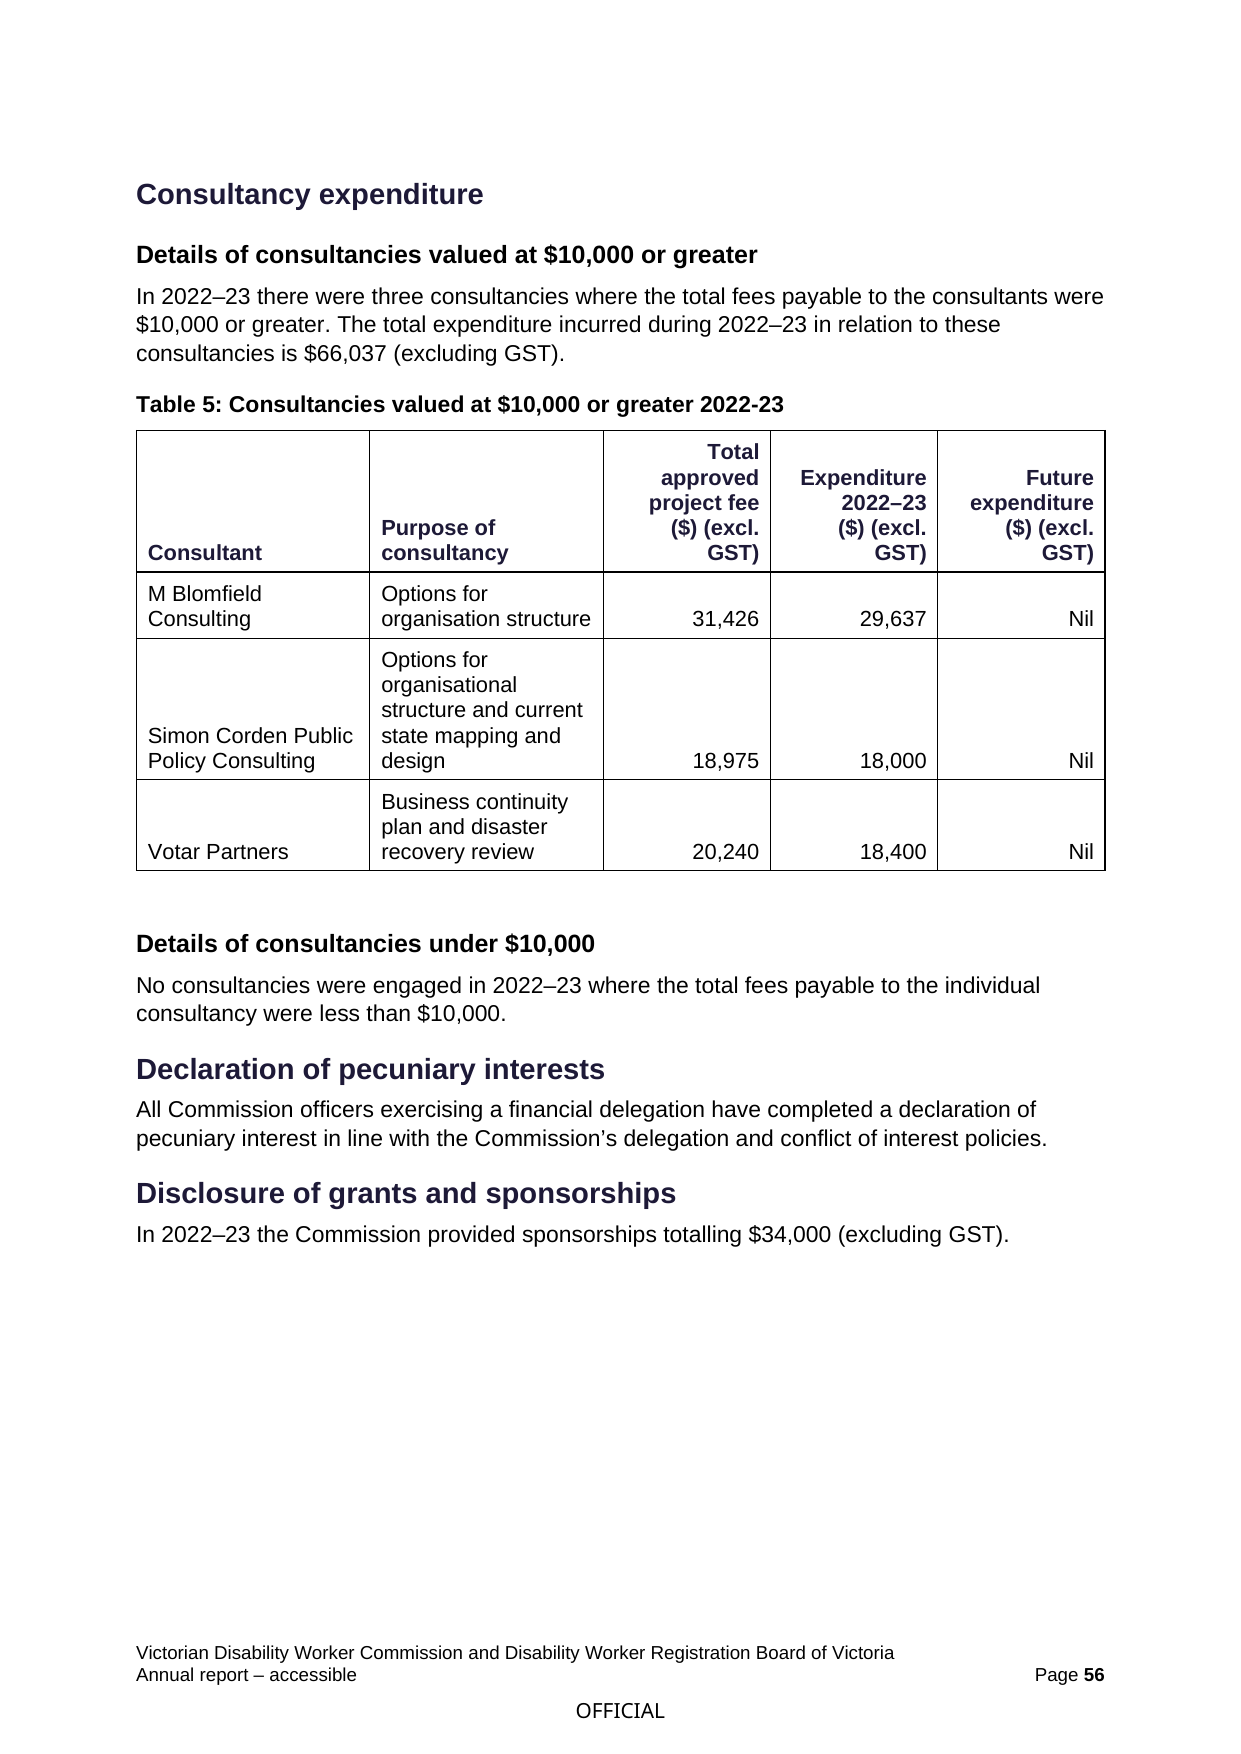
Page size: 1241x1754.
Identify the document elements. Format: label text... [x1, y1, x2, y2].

table_cell 29,637 [771, 573, 937, 637]
subtitle Disclosure of grants and sponsorships [136, 1176, 1104, 1209]
table_cell 18,400 [771, 780, 937, 870]
text In 2022–23 the Commission provided sponsorships totalling $34,000 (excluding GST). [136, 1219, 1104, 1247]
text Table 5: Consultancies valued at $10,000 or greater 2022-23 [136, 391, 1104, 417]
table_header Future expenditure ($) (excl. GST) [938, 431, 1104, 571]
table_header Expenditure 2022–23 ($) (excl. GST) [771, 431, 937, 571]
subtitle Details of consultancies valued at $10,000 or greater [136, 240, 1104, 269]
table_cell M Blomfield Consulting [137, 573, 369, 637]
text No consultancies were engaged in 2022–23 where the total fees payable to the individual consultancy were less than $10,000. [136, 970, 1104, 1027]
table_cell Simon Corden Public Policy Consulting [137, 639, 369, 779]
table_cell Business continuity plan and disaster recovery review [370, 780, 603, 870]
text In 2022–23 there were three consultancies where the total fees payable to the consultants were $10,000 or greater. The total expenditure incurred during 2022–23 in relation to these consultancies is $66,037 (excluding GST). [136, 282, 1104, 366]
table_header Total approved project fee ($) (excl. GST) [604, 431, 770, 571]
table_cell Votar Partners [137, 780, 369, 870]
subtitle Details of consultancies under $10,000 [136, 929, 1104, 958]
table_header Purpose of consultancy [370, 431, 603, 571]
table_cell 31,426 [604, 573, 770, 637]
table_cell Nil [938, 639, 1104, 779]
table_cell 18,975 [604, 639, 770, 779]
table_header Consultant [137, 431, 369, 571]
subtitle Consultancy expenditure [136, 177, 1104, 211]
table_cell 20,240 [604, 780, 770, 870]
table_cell 18,000 [771, 639, 937, 779]
table_cell Nil [938, 573, 1104, 637]
table_cell Nil [938, 780, 1104, 870]
text All Commission officers exercising a financial delegation have completed a declaration of pecuniary interest in line with the Commission’s delegation and conflict of interest policies. [136, 1094, 1104, 1151]
table_cell Options for organisation structure [370, 573, 603, 637]
subtitle Declaration of pecuniary interests [136, 1052, 1104, 1085]
table_cell Options for organisational structure and current state mapping and design [370, 639, 603, 779]
